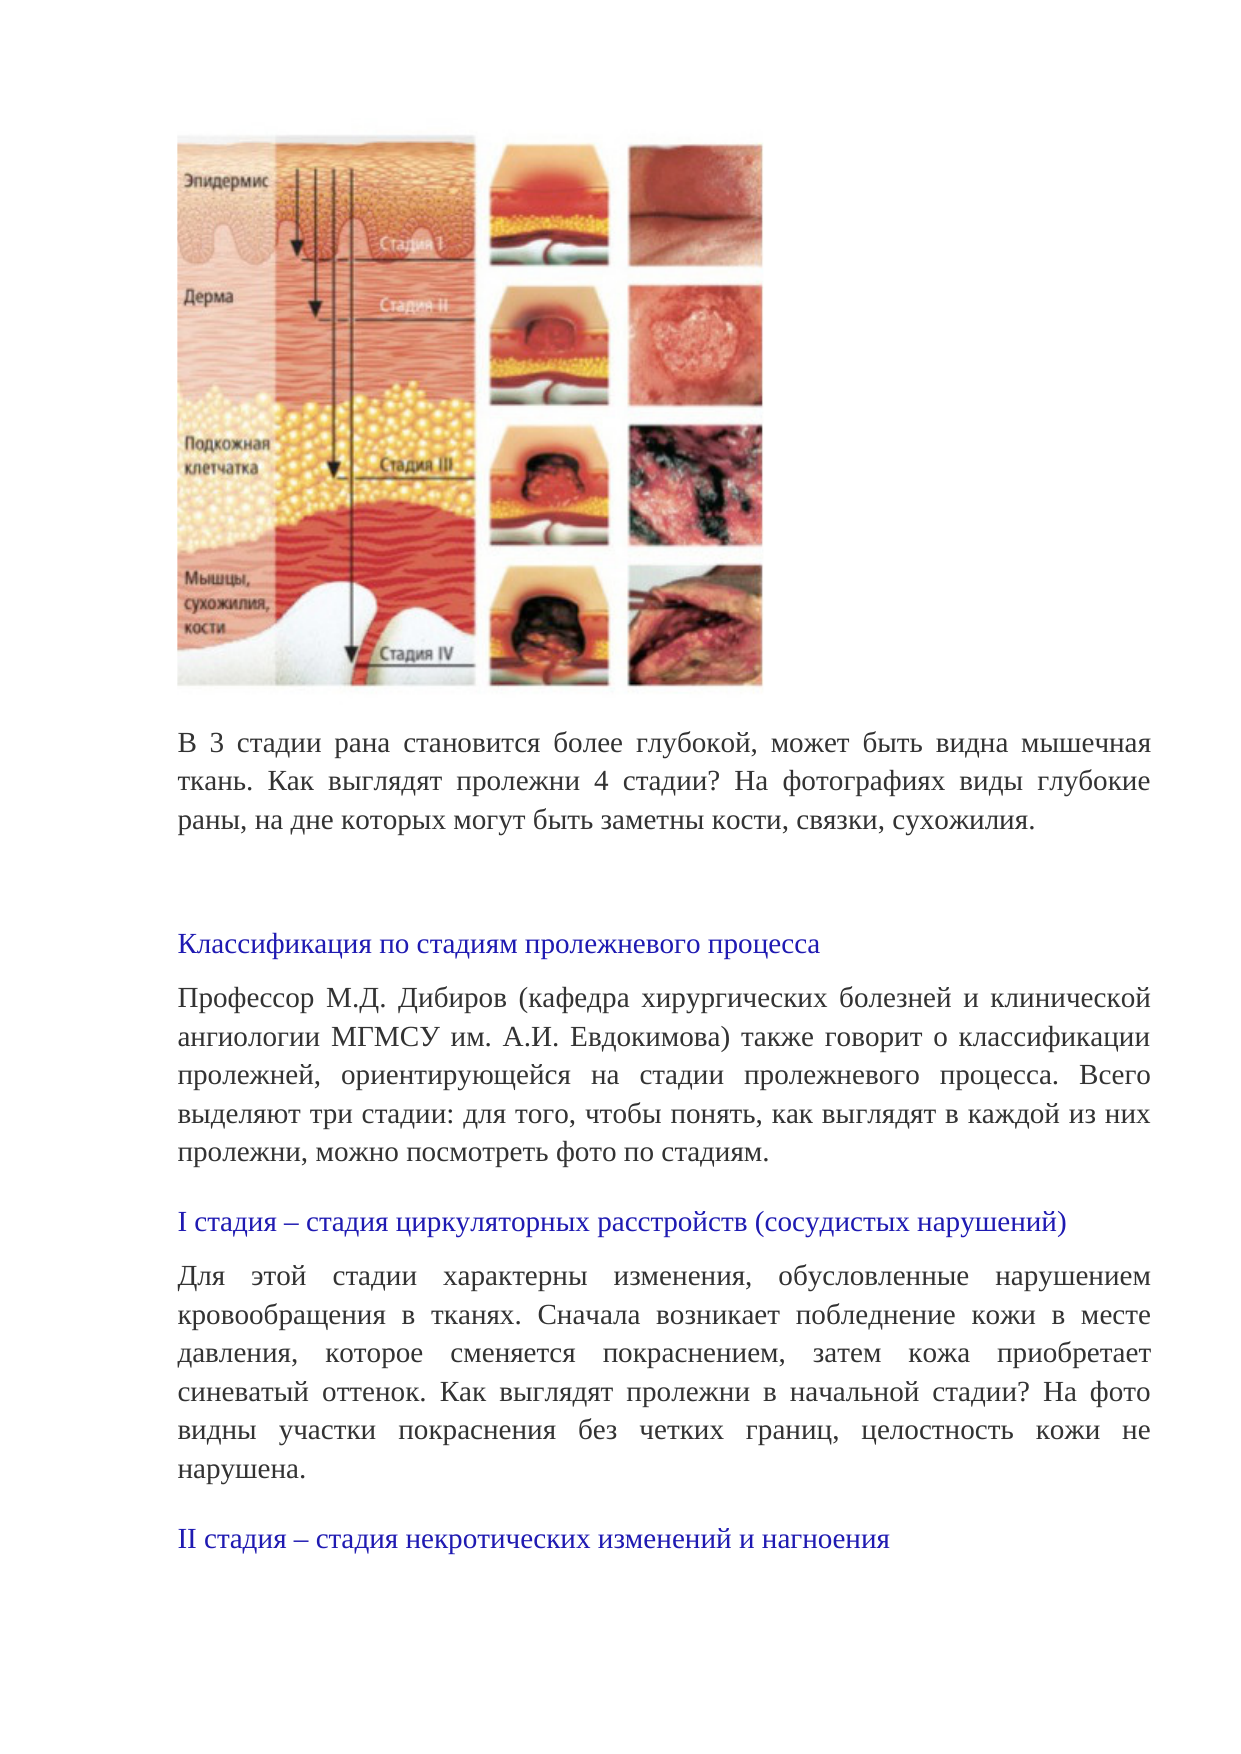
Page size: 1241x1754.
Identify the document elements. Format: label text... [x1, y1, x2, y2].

text Для этой стадии характерны изменения, обусловленные нарушением кровообращения в тканях. Сначала возникает побледнение кожи в месте давления, которое сменяется покраснением, затем кожа приобретает синеватый оттенок. Как выглядят пролежни в начальной стадии? На фото видны участки покраснения без четких границ, целостность кожи не нарушена. [177, 1258, 1152, 1484]
text II стадия – стадия некротических изменений и нагноения [177, 1521, 1152, 1554]
picture [177, 118, 764, 705]
text I стадия – стадия циркуляторных расстройств (сосудистых нарушений) [177, 1204, 1152, 1238]
text Классификация по стадиям пролежневого процесса [177, 926, 1152, 959]
text Профессор М.Д. Дибиров (кафедра хирургических болезней и клинической ангиологии МГМСУ им. А.И. Евдокимова) также говорит о классификации пролежней, ориентирующейся на стадии пролежневого процесса. Всего выделяют три стадии: для того, чтобы понять, как выглядят в каждой из них пролежни, можно посмотреть фото по стадиям. [177, 980, 1152, 1168]
text В 3 стадии рана становится более глубокой, может быть видна мышечная ткань. Как выглядят пролежни 4 стадии? На фотографиях виды глубокие раны, на дне которых могут быть заметны кости, связки, сухожилия. [177, 725, 1152, 836]
